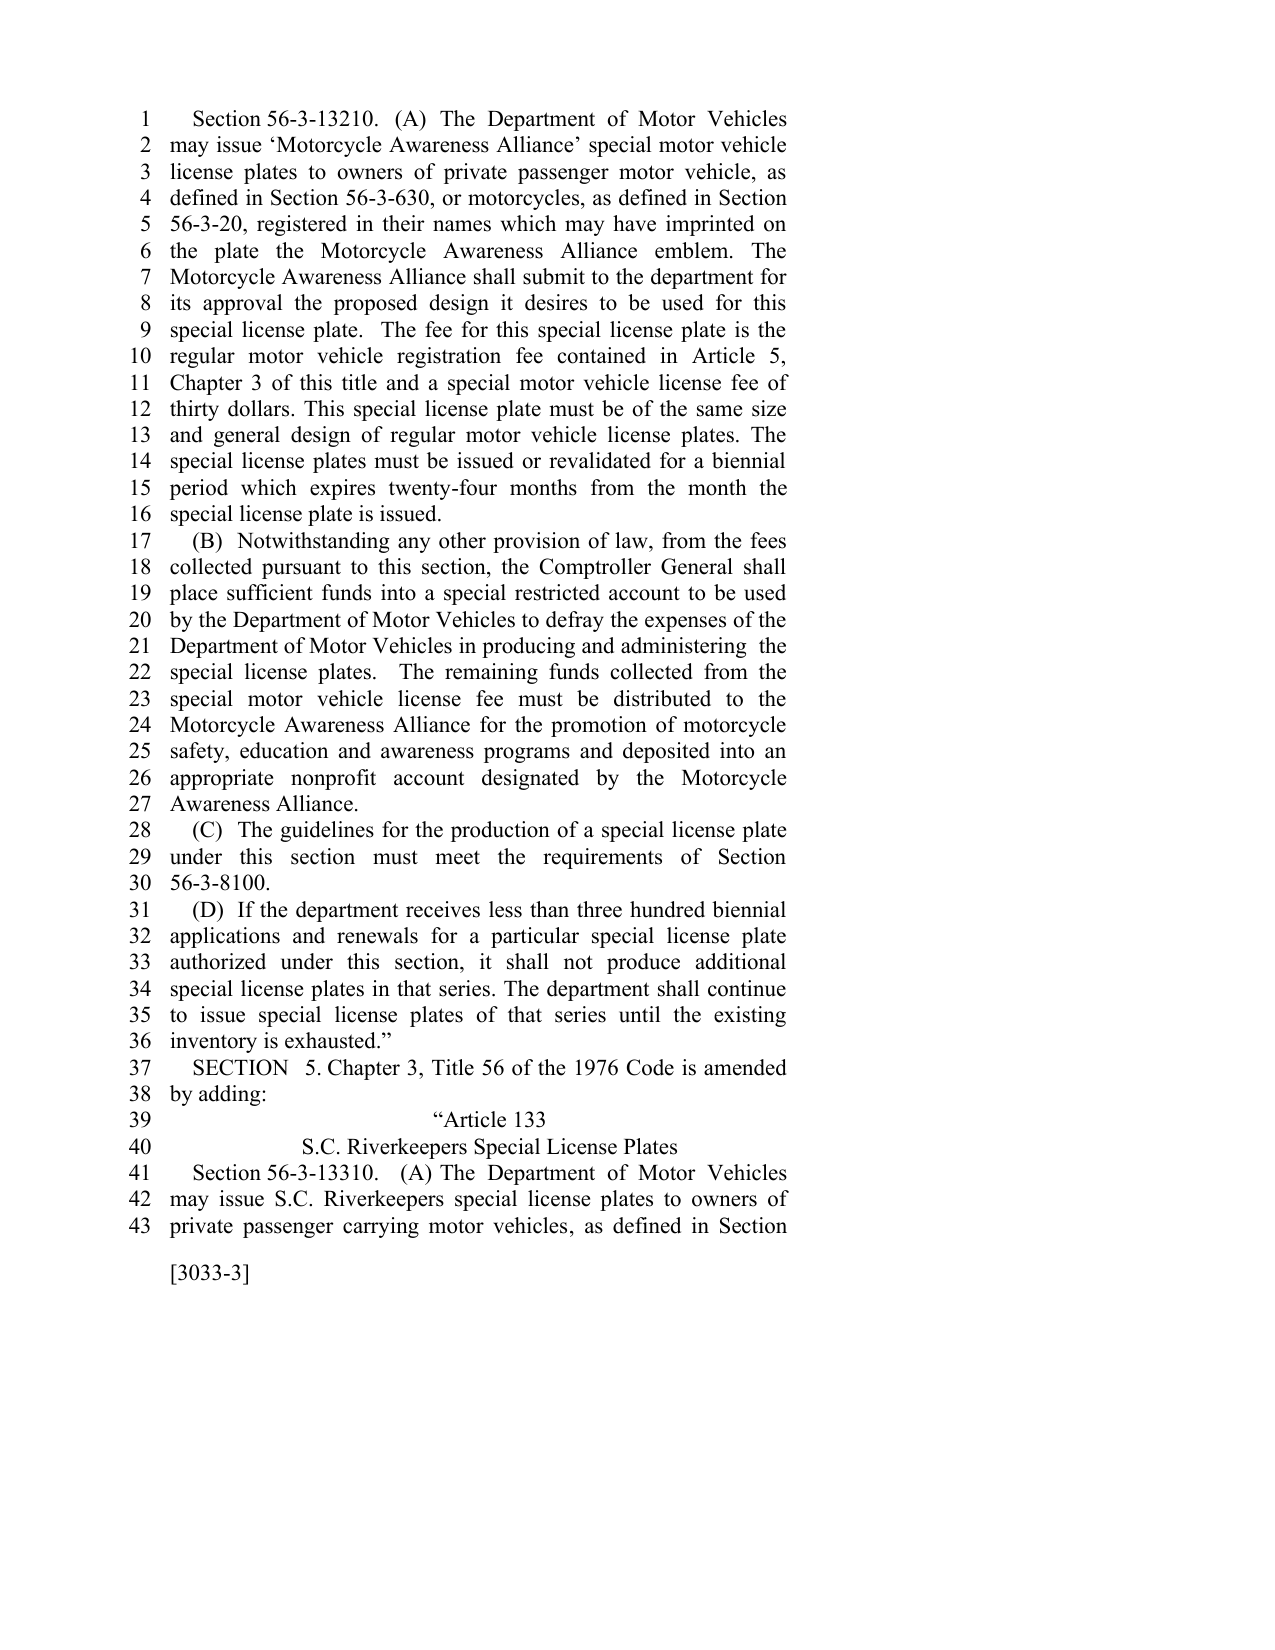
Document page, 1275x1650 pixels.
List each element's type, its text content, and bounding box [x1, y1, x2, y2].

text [169, 1159, 787, 1238]
text (C) The guidelines for the production of a special license plate under this section must meet the requirements of Section 56-3-8100. [169, 817, 787, 896]
text Section 56-3-13210. (A) The Department of Motor Vehicles may issue ‘Motorcycle Awareness Alliance’ special motor vehicle license plates to owners of private passenger motor vehicle, as defined in Section 56-3-630, or motorcycles, as defined in Section 56-3-20, registered in their names which may have imprinted on the plate the Motorcycle Awareness Alliance emblem. The Motorcycle Awareness Alliance shall submit to the department for its approval the proposed design it desires to be used for this special license plate. The fee for this special license plate is the regular motor vehicle registration fee contained in Article 5, Chapter 3 of this title and a special motor vehicle license fee of thirty dollars. This special license plate must be of the same size and general design of regular motor vehicle license plates. The special license plates must be issued or revalidated for a biennial period which expires twenty-four months from the month the special license plate is issued. [169, 105, 787, 527]
text (B) Notwithstanding any other provision of law, from the fees collected pursuant to this section, the Comptroller General shall place sufficient funds into a special restricted account to be used by the Department of Motor Vehicles to defray the expenses of the Department of Motor Vehicles in producing and administering the special license plates. The remaining funds collected from the special motor vehicle license fee must be distributed to the Motorcycle Awareness Alliance for the promotion of motorcycle safety, education and awareness programs and deposited into an appropriate nonprofit account designated by the Motorcycle Awareness Alliance. [169, 527, 787, 817]
text SECTION 5. Chapter 3, Title 56 of the 1976 Code is amended by adding: [169, 1054, 787, 1106]
text S.C. Riverkeepers Special License Plates [169, 1133, 787, 1159]
text (D) If the department receives less than three hundred biennial applications and renewals for a particular special license plate authorized under this section, it shall not produce additional special license plates in that series. The department shall continue to issue special license plates of that series until the existing inventory is exhausted.” [169, 896, 787, 1054]
text “Article 133 [169, 1106, 787, 1133]
